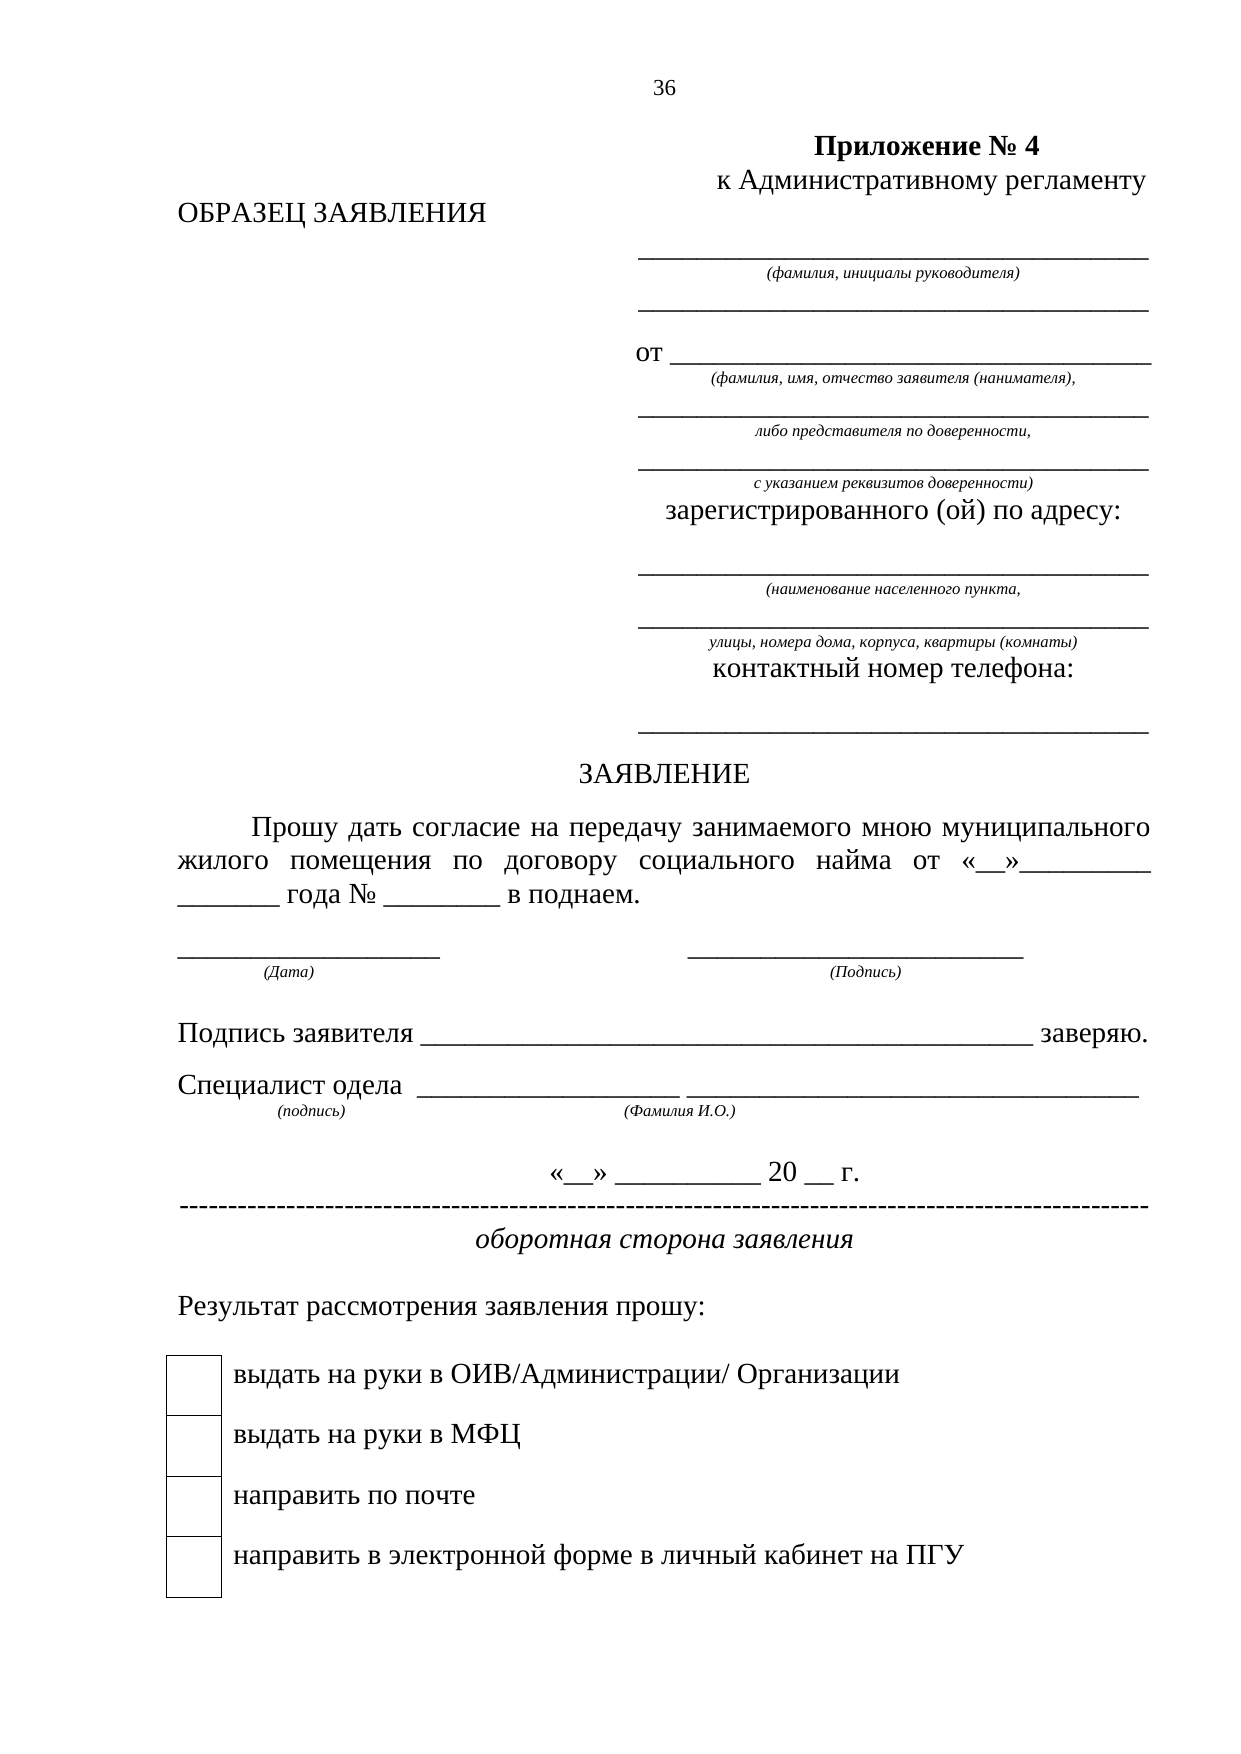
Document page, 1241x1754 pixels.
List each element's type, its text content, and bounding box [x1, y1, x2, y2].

text (подпись) (Фамилия И.О.) [177, 1101, 1152, 1120]
text ---------------------------------------------------------------------------------------------------- [177, 1187, 1152, 1221]
table_cell выдать на руки в МФЦ [222, 1415, 1240, 1476]
table_cell направить по почте [222, 1476, 1240, 1536]
text ___________________________________ [635, 282, 1152, 315]
table_header выдать на руки в ОИВ/Администрации/ Организации [222, 1355, 1240, 1415]
text ___________________________________ [635, 598, 1152, 631]
text Приложение № 4 [702, 128, 1152, 162]
table_header [167, 1356, 221, 1415]
text Результат рассмотрения заявления прошу: [177, 1288, 1152, 1321]
text (фамилия, инициалы руководителя) [635, 262, 1152, 282]
text «__» __________ 20 __ г. [177, 1154, 1152, 1187]
text ___________________________________ [635, 545, 1152, 579]
text ОБРАЗЕЦ ЗАЯВЛЕНИЯ [177, 195, 1152, 229]
table_cell [167, 1416, 221, 1476]
text ___________________________________ [635, 229, 1152, 262]
text улицы, номера дома, корпуса, квартиры (комнаты) [635, 631, 1152, 651]
text зарегистрированного (ой) по адресу: [635, 492, 1152, 526]
text (Дата) (Подпись) [177, 962, 1152, 981]
text ЗАЯВЛЕНИЕ [177, 756, 1152, 789]
text (фамилия, имя, отчество заявителя (нанимателя), [635, 368, 1152, 387]
text к Административному регламенту [709, 162, 1152, 195]
table_cell направить в электронной форме в личный кабинет на ПГУ [222, 1536, 1240, 1597]
text оборотная сторона заявления [177, 1221, 1152, 1254]
table_cell [167, 1537, 221, 1597]
text ___________________________________ [635, 440, 1152, 473]
text ___________________________________ [635, 387, 1152, 421]
text с указанием реквизитов доверенности) [635, 473, 1152, 492]
text контактный номер телефона: [635, 651, 1152, 684]
text Подпись заявителя __________________________________________ заверяю. [177, 1015, 1152, 1048]
text (наименование населенного пункта, [635, 579, 1152, 598]
text ___________________________________ [635, 703, 1152, 737]
text __________________ _______________________ [177, 928, 1152, 962]
text Специалист одела __________________ _______________________________ [177, 1067, 1152, 1101]
table_cell [167, 1477, 221, 1536]
text Прошу дать согласие на передачу занимаемого мною муниципального жилого помещения по договору социального найма от «__»_________ _______ года № ________ в поднаем. [177, 809, 1152, 909]
text либо представителя по доверенности, [635, 421, 1152, 440]
text от _________________________________ [635, 334, 1152, 368]
